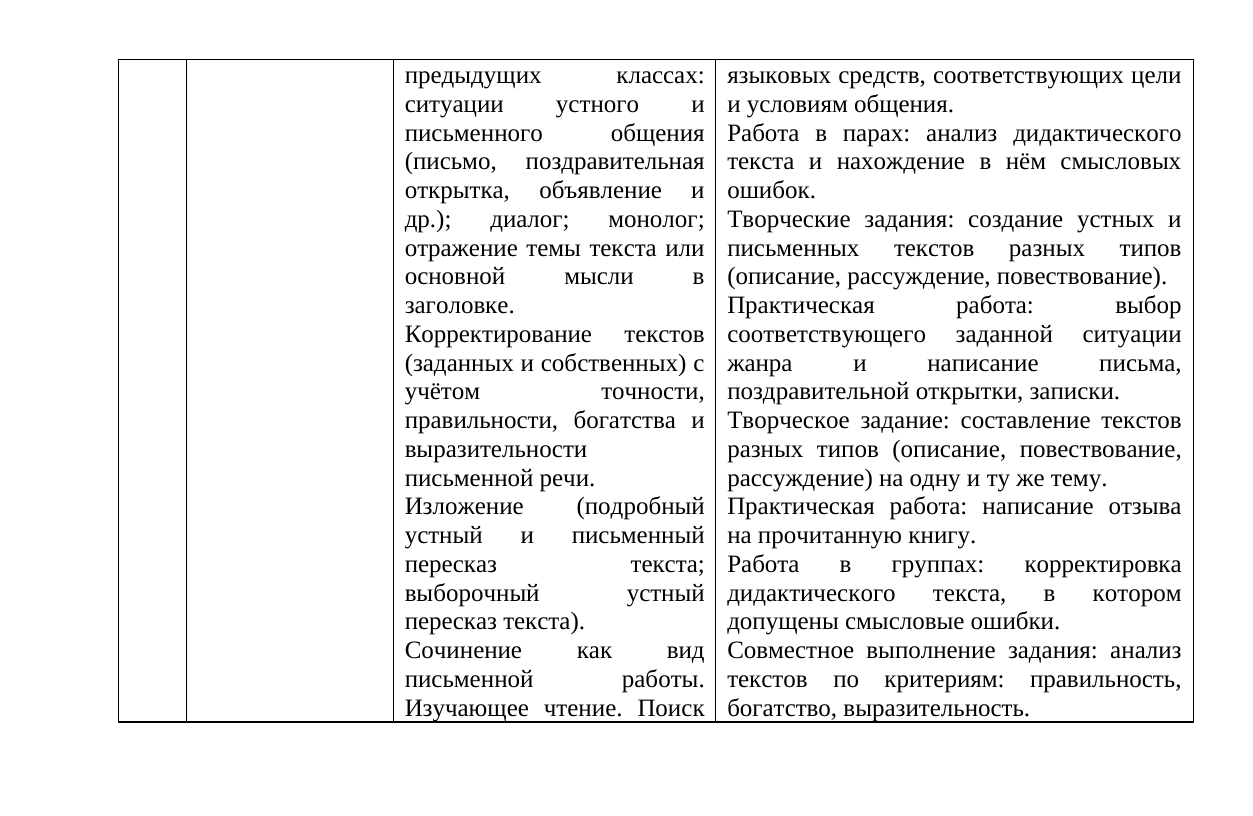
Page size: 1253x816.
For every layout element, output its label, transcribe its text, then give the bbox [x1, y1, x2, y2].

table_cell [716, 60, 1193, 721]
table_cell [187, 60, 393, 721]
table_cell 9 [119, 60, 186, 721]
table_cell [394, 60, 715, 721]
